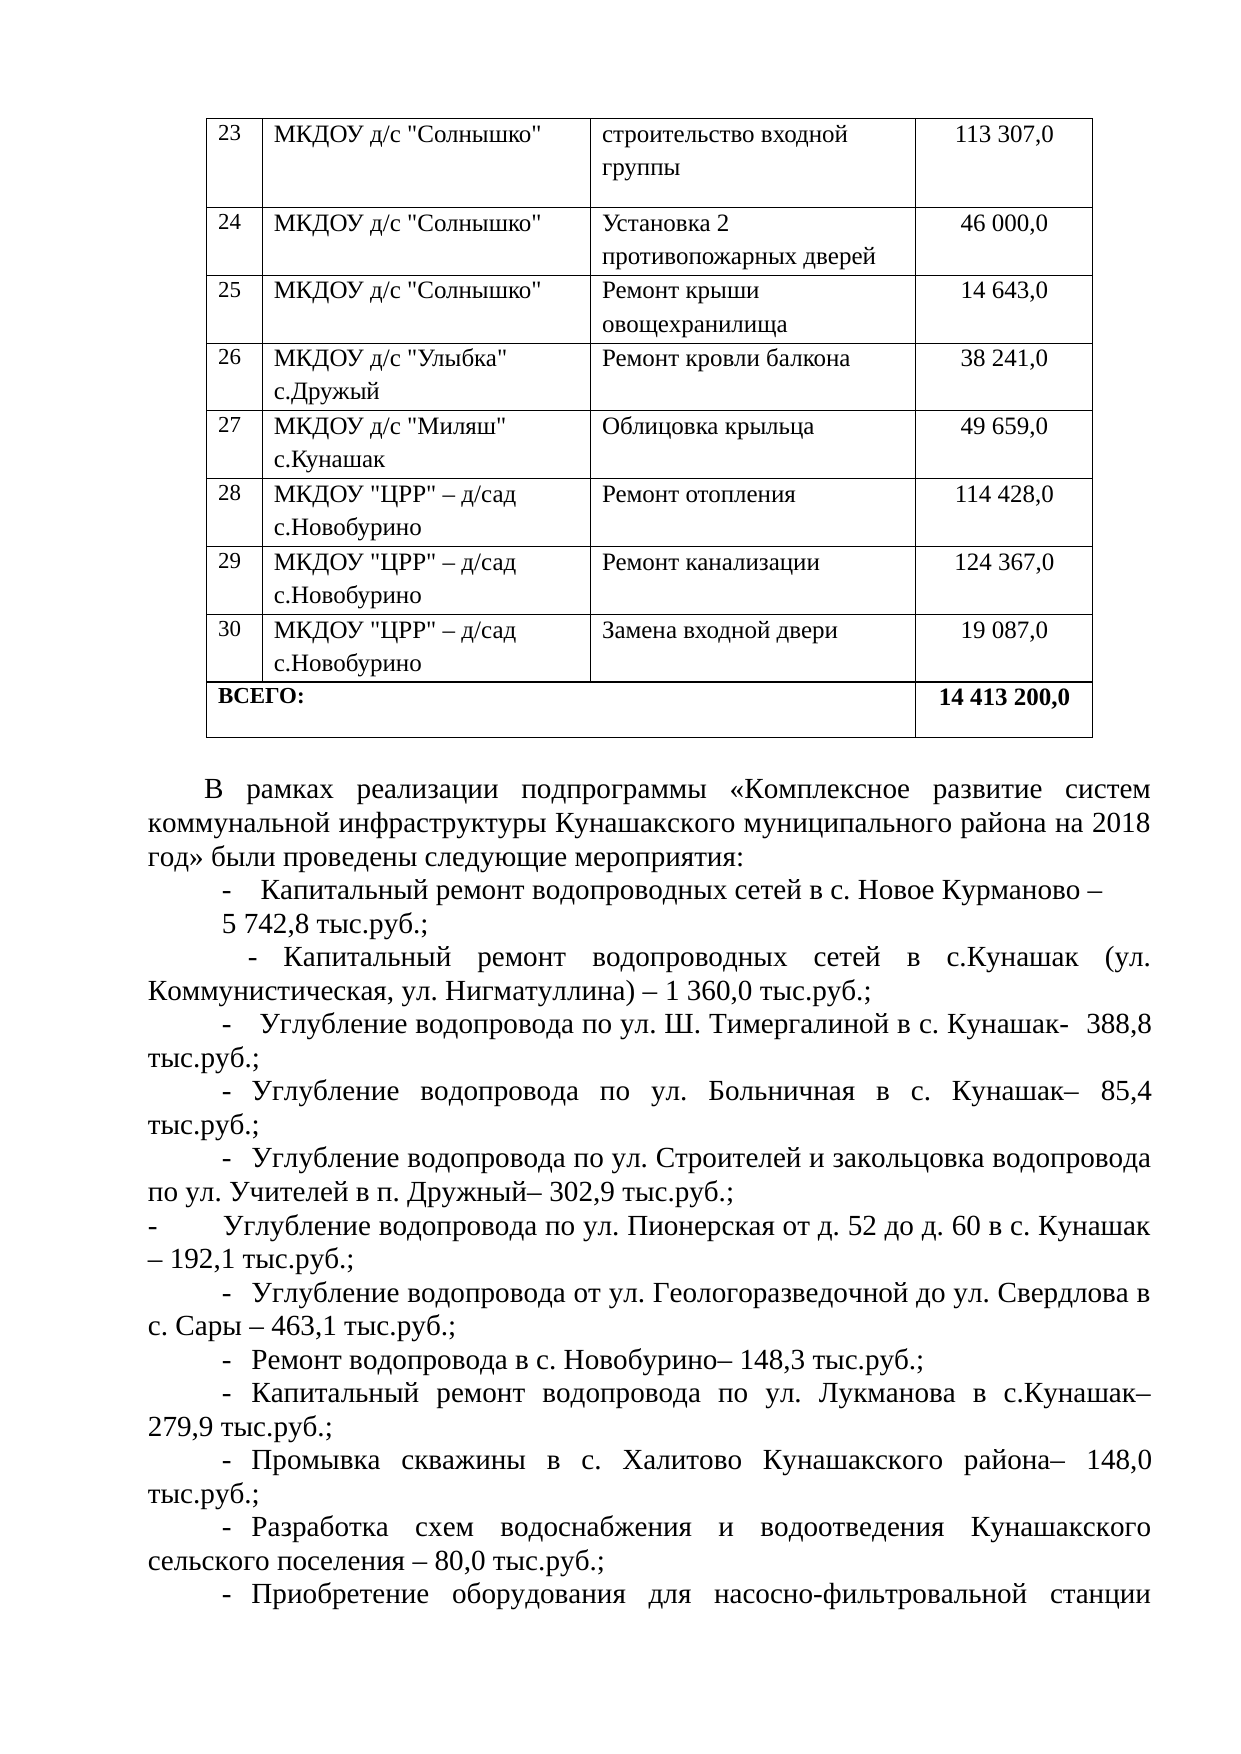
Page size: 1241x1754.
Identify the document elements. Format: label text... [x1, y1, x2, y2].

list Углубление водопровода по ул. Ш. Тимергалиной в с. Кунашак- 388,8 тыс.руб.; [148, 1006, 1152, 1073]
table_cell 14 413 200,0 [916, 683, 1092, 737]
table_cell Облицовка крыльца [591, 411, 915, 478]
table_cell строительство входной группы [591, 119, 915, 207]
list Капитальный ремонт водопровода по ул. Лукманова в с.Кунашак– 279,9 тыс.руб.; [148, 1375, 1152, 1442]
table_cell 29 [207, 547, 262, 614]
table_cell 27 [207, 411, 262, 478]
list Углубление водопровода по ул. Пионерская от д. 52 до д. 60 в с. Кунашак – 192,1 тыс.руб.; [148, 1208, 1152, 1275]
table_cell 49 659,0 [916, 411, 1092, 478]
table_cell ВСЕГО: [207, 683, 915, 737]
table_cell МКДОУ д/с "Солнышко" [263, 119, 590, 207]
table_cell 114 428,0 [916, 479, 1092, 546]
text 5 742,8 тыс.руб.; [148, 906, 1152, 939]
table_cell 24 [207, 208, 262, 274]
list Ремонт водопровода в с. Новобурино– 148,3 тыс.руб.; [148, 1342, 1152, 1375]
table_cell 19 087,0 [916, 615, 1092, 681]
table_cell МКДОУ "ЦРР" – д/сад с.Новобурино [263, 615, 590, 681]
table_cell МКДОУ д/с "Миляш" с.Кунашак [263, 411, 590, 478]
table_cell МКДОУ д/с "Улыбка" с.Дружый [263, 344, 590, 410]
list Разработка схем водоснабжения и водоотведения Кунашакского сельского поселения – 80,0 тыс.руб.; [148, 1509, 1152, 1577]
table_cell 30 [207, 615, 262, 681]
table_cell МКДОУ д/с "Солнышко" [263, 276, 590, 342]
table_cell Установка 2 противопожарных дверей [591, 208, 915, 274]
table_cell Ремонт крыши овощехранилища [591, 276, 915, 342]
list Углубление водопровода по ул. Строителей и закольцовка водопровода по ул. Учителей в п. Дружный– 302,9 тыс.руб.; [148, 1141, 1152, 1208]
table_cell Ремонт отопления [591, 479, 915, 546]
list Углубление водопровода от ул. Геологоразведочной до ул. Свердлова в с. Сары – 463,1 тыс.руб.; [148, 1275, 1152, 1342]
table_cell 25 [207, 276, 262, 342]
table_cell МКДОУ д/с "Солнышко" [263, 208, 590, 274]
table_cell Замена входной двери [591, 615, 915, 681]
table_cell Ремонт канализации [591, 547, 915, 614]
text В рамках реализации подпрограммы «Комплексное развитие систем коммунальной инфраструктуры Кунашакского муниципального района на 2018 год» были проведены следующие мероприятия: [148, 772, 1152, 872]
list Промывка скважины в с. Халитово Кунашакского района– 148,0 тыс.руб.; [148, 1442, 1152, 1509]
table_cell 14 643,0 [916, 276, 1092, 342]
table_cell 124 367,0 [916, 547, 1092, 614]
list Углубление водопровода по ул. Больничная в с. Кунашак– 85,4 тыс.руб.; [148, 1073, 1152, 1141]
table_cell 28 [207, 479, 262, 546]
table_cell 23 [207, 119, 262, 207]
text - Капитальный ремонт водопроводных сетей в с. Новое Курманово – [148, 872, 1152, 906]
table_cell 26 [207, 344, 262, 410]
table_cell Ремонт кровли балкона [591, 344, 915, 410]
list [148, 1577, 1152, 1610]
table_cell 46 000,0 [916, 208, 1092, 274]
table_cell 38 241,0 [916, 344, 1092, 410]
table_cell МКДОУ "ЦРР" – д/сад с.Новобурино [263, 547, 590, 614]
table_cell МКДОУ "ЦРР" – д/сад с.Новобурино [263, 479, 590, 546]
table_cell 113 307,0 [916, 119, 1092, 207]
text - Капитальный ремонт водопроводных сетей в с.Кунашак (ул. Коммунистическая, ул. Нигматуллина) – 1 360,0 тыс.руб.; [148, 939, 1152, 1006]
